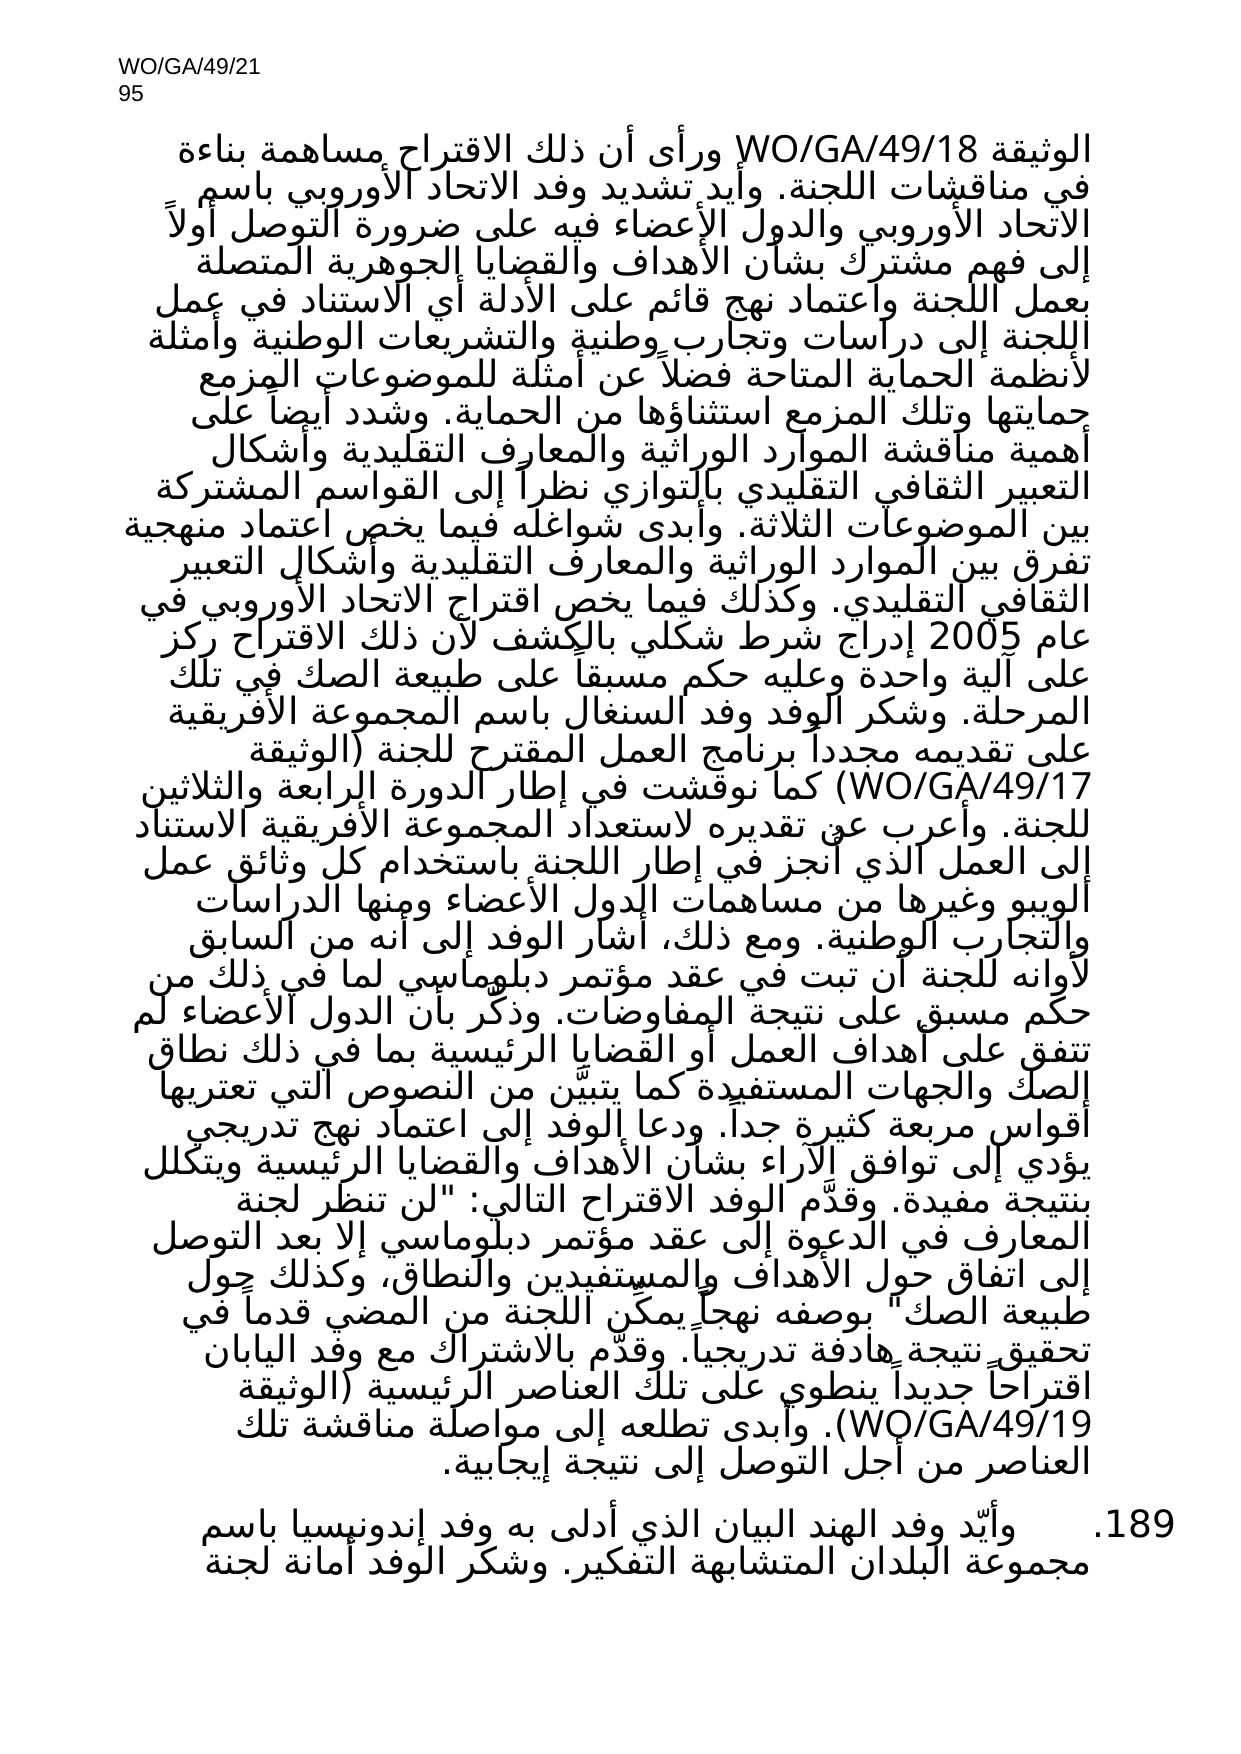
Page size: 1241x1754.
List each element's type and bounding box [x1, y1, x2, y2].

list [118, 132, 1092, 1482]
list [118, 1507, 1092, 1582]
